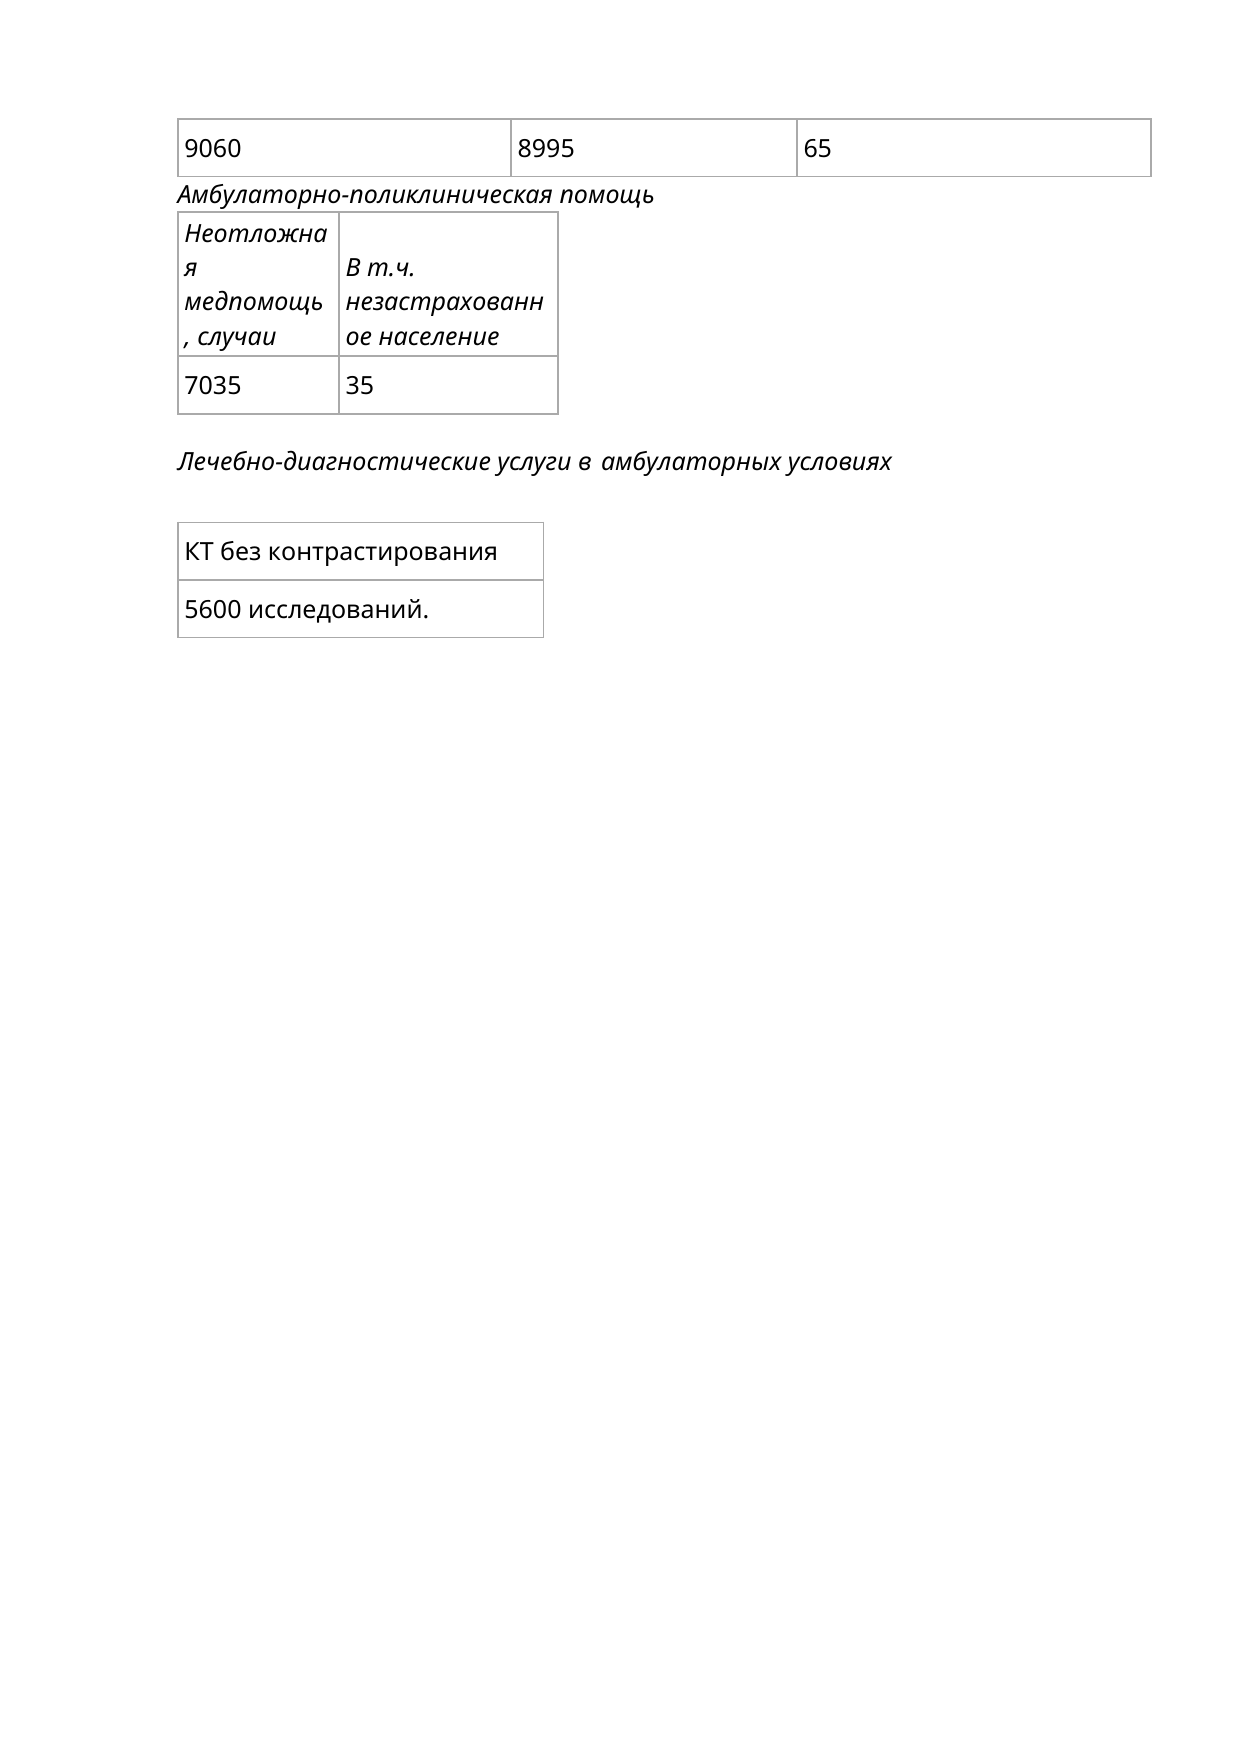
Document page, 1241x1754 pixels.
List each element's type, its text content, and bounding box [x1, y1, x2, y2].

table_cell 8995 [512, 120, 796, 176]
table_cell 7035 [179, 357, 338, 413]
table_cell 65 [798, 120, 1150, 176]
table_cell 9060 [179, 120, 510, 176]
text Амбулаторно-поликлиническая помощь [177, 177, 1152, 211]
table_cell 35 [340, 357, 557, 413]
table_header КТ без контрастирования [179, 523, 543, 579]
table_header Неотложная медпомощь, случаи [179, 213, 338, 355]
text Лечебно-диагностические услуги в амбулаторных условиях [177, 414, 1152, 477]
table_header В т.ч. незастрахованное население [340, 213, 557, 355]
table_cell 5600 исследований. [179, 581, 543, 637]
